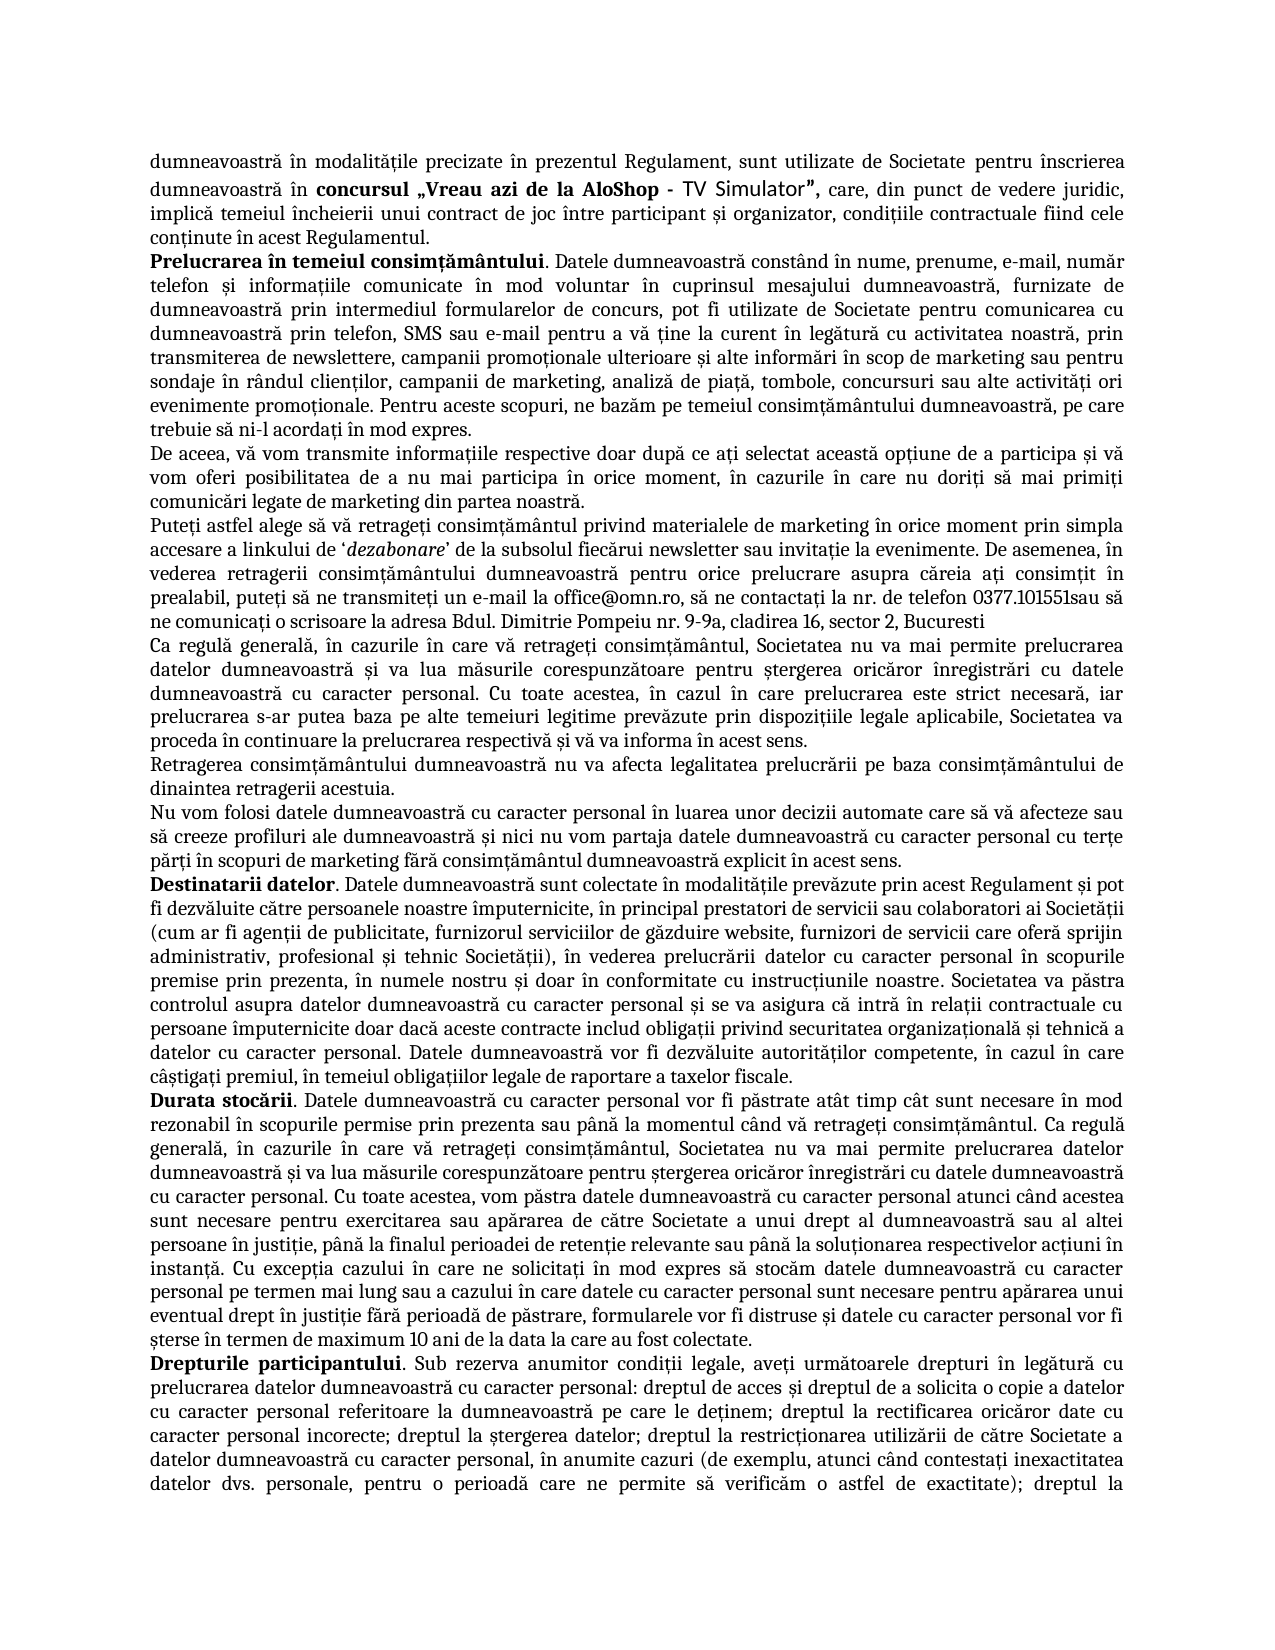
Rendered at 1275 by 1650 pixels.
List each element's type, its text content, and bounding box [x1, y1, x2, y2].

text Ca regulă generală, în cazurile în care vă retrageți consimțământul, Societatea nu va mai permite prelucrarea datelor dumneavoastră și va lua măsurile corespunzătoare pentru ștergerea oricăror înregistrări cu datele dumneavoastră cu caracter personal. Cu toate acestea, în cazul în care prelucrarea este strict necesară, iar prelucrarea s-ar putea baza pe alte temeiuri legitime prevăzute prin dispozițiile legale aplicabile, Societatea va proceda în continuare la prelucrarea respectivă și vă va informa în acest sens. [150, 633, 1125, 753]
text Retragerea consimțământului dumneavoastră nu va afecta legalitatea prelucrării pe baza consimțământului de dinaintea retragerii acestuia. [150, 753, 1125, 801]
text De aceea, vă vom transmite informațiile respective doar după ce ați selectat această opțiune de a participa și vă vom oferi posibilitatea de a nu mai participa în orice moment, în cazurile în care nu doriți să mai primiți comunicări legate de marketing din partea noastră. [150, 489, 1125, 513]
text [150, 1352, 1125, 1496]
text Nu vom folosi datele dumneavoastră cu caracter personal în luarea unor decizii automate care să vă afecteze sau să creeze profiluri ale dumneavoastră și nici nu vom partaja datele dumneavoastră cu caracter personal cu terțe părți în scopuri de marketing fără consimțământul dumneavoastră explicit în acest sens. [150, 801, 1125, 873]
text Destinatarii datelor. Datele dumneavoastră sunt colectate în modalitățile prevăzute prin acest Regulament și pot fi dezvăluite către persoanele noastre împuternicite, în principal prestatori de servicii sau colaboratori ai Societății (cum ar fi agenții de publicitate, furnizorul serviciilor de găzduire website, furnizori de servicii care oferă sprijin administrativ, profesional și tehnic Societății), în vederea prelucrării datelor cu caracter personal în scopurile premise prin prezenta, în numele nostru și doar în conformitate cu instrucțiunile noastre. Societatea va păstra controlul asupra datelor dumneavoastră cu caracter personal și se va asigura că intră în relații contractuale cu persoane împuternicite doar dacă aceste contracte includ obligații privind securitatea organizațională și tehnică a datelor cu caracter personal. Datele dumneavoastră vor fi dezvăluite autorităților competente, în cazul în care câștigați premiul, în temeiul obligațiilor legale de raportare a taxelor fiscale. [150, 873, 1125, 1088]
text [150, 150, 1125, 250]
text Puteți astfel alege să vă retrageți consimțământul privind materialele de marketing în orice moment prin simpla accesare a linkului de ‘dezabonare’ de la subsolul fiecărui newsletter sau invitație la evenimente. De asemenea, în vederea retragerii consimțământului dumneavoastră pentru orice prelucrare asupra căreia ați consimțit în prealabil, puteți să ne transmiteți un e-mail la office@omn.ro, să ne contactați la nr. de telefon 0377.101551sau să ne comunicați o scrisoare la adresa Bdul. Dimitrie Pompeiu nr. 9-9a, cladirea 16, sector 2, Bucuresti [150, 513, 1125, 633]
text Durata stocării. Datele dumneavoastră cu caracter personal vor fi păstrate atât timp cât sunt necesare în mod rezonabil în scopurile permise prin prezenta sau până la momentul când vă retrageți consimțământul. Ca regulă generală, în cazurile în care vă retrageți consimțământul, Societatea nu va mai permite prelucrarea datelor dumneavoastră și va lua măsurile corespunzătoare pentru ștergerea oricăror înregistrări cu datele dumneavoastră cu caracter personal. Cu toate acestea, vom păstra datele dumneavoastră cu caracter personal atunci când acestea sunt necesare pentru exercitarea sau apărarea de către Societate a unui drept al dumneavoastră sau al altei persoane în justiție, până la finalul perioadei de retenție relevante sau până la soluționarea respectivelor acțiuni în instanță. Cu excepția cazului în care ne solicitați în mod expres să stocăm datele dumneavoastră cu caracter personal pe termen mai lung sau a cazului în care datele cu caracter personal sunt necesare pentru apărarea unui eventual drept în justiție fără perioadă de păstrare, formularele vor fi distruse și datele cu caracter personal vor fi șterse în termen de maximum 10 ani de la data la care au fost colectate. [150, 1088, 1125, 1352]
text Prelucrarea în temeiul consimțământului. Datele dumneavoastră constând în nume, prenume, e-mail, număr telefon și informațiile comunicate în mod voluntar în cuprinsul mesajului dumneavoastră, furnizate de dumneavoastră prin intermediul formularelor de concurs, pot fi utilizate de Societate pentru comunicarea cu dumneavoastră prin telefon, SMS sau e-mail pentru a vă ține la curent în legătură cu activitatea noastră, prin transmiterea de newslettere, campanii promoționale ulterioare și alte informări în scop de marketing sau pentru sondaje în rândul clienților, campanii de marketing, analiză de piață, tombole, concursuri sau alte activități ori evenimente promoționale. Pentru aceste scopuri, ne bazăm pe temeiul consimțământului dumneavoastră, pe care trebuie să ni-l acordați în mod expres. [150, 250, 1125, 442]
